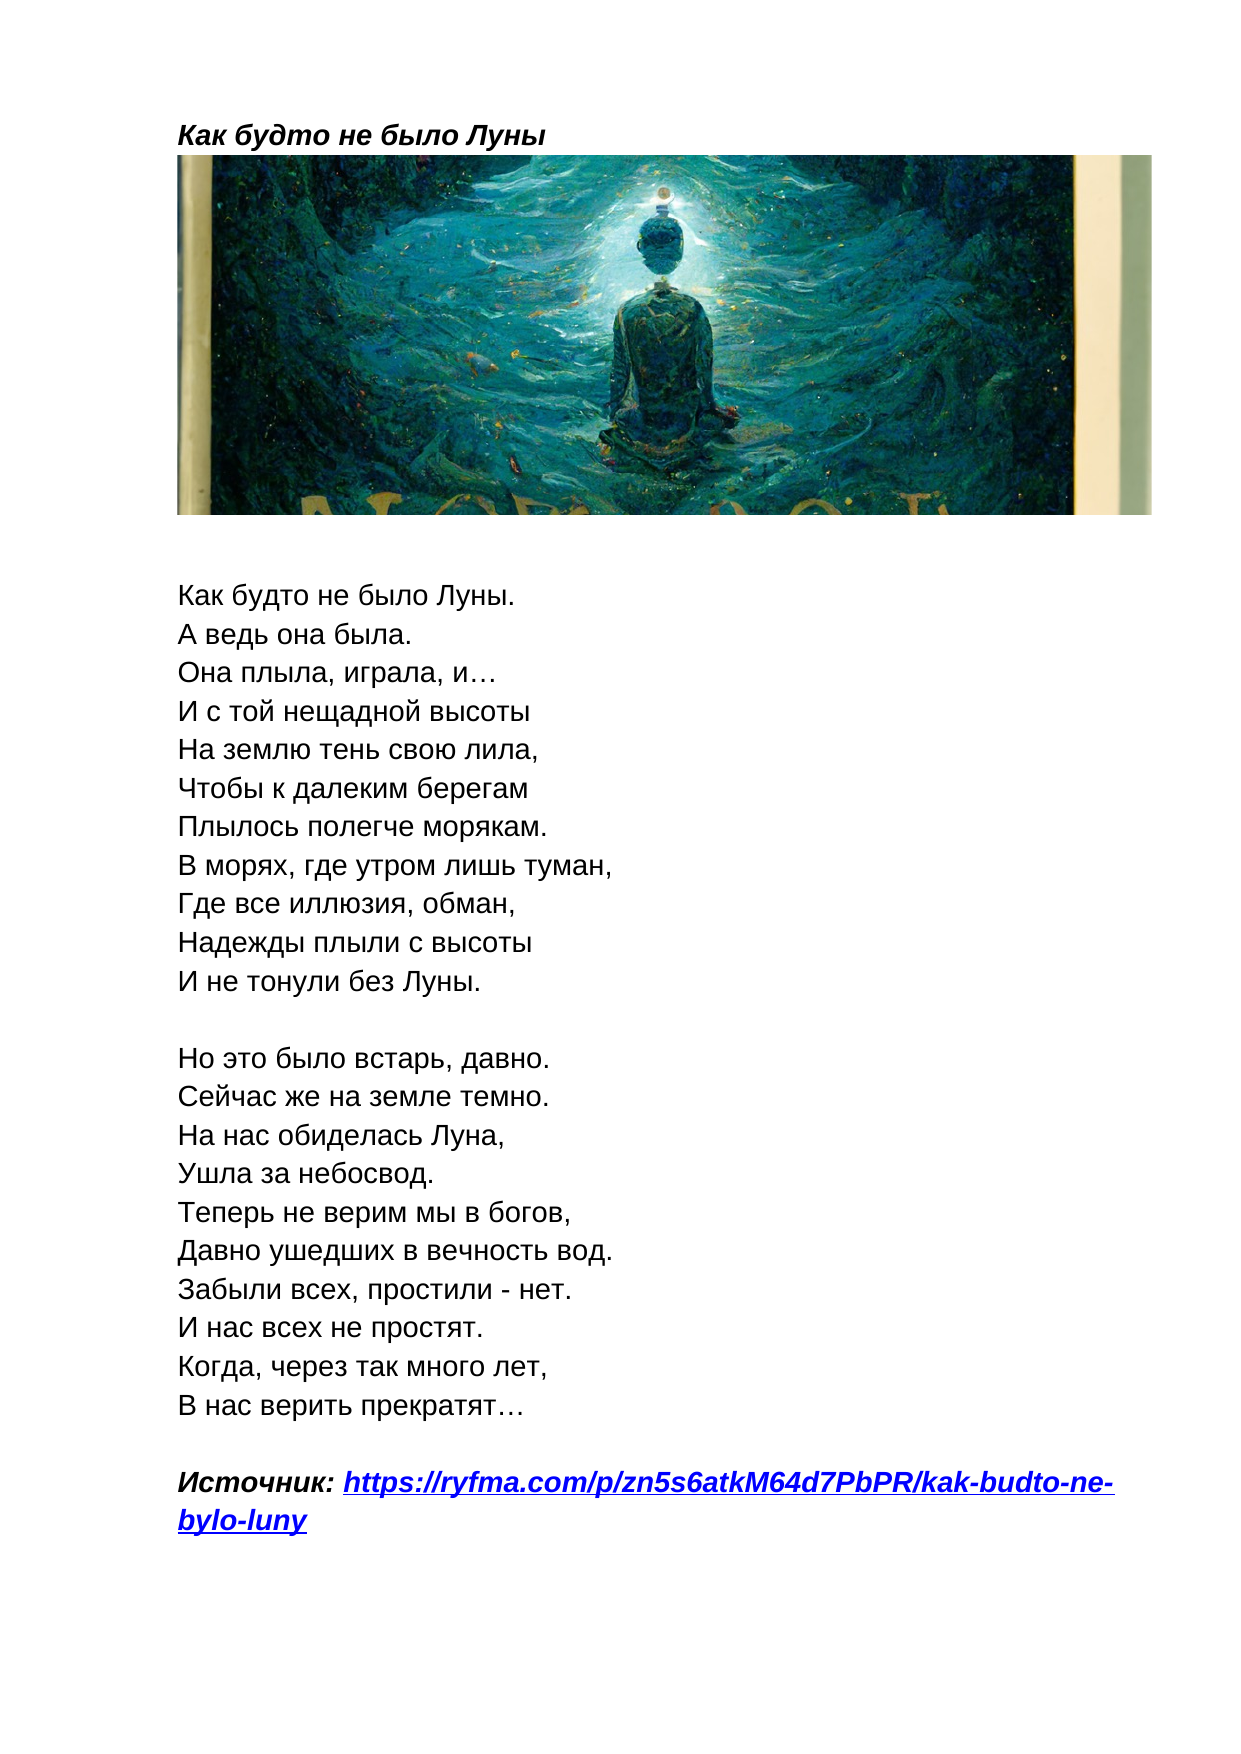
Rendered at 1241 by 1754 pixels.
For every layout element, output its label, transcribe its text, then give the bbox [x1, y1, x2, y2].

text Как будто не было Луны [177, 118, 1152, 155]
text Как будто не было Луны. А ведь она была. Она плыла, играла, и… И с той нещадной высоты На землю тень свою лила, Чтобы к далеким берегам Плылось полегче морякам. В морях, где утром лишь туман, Где все иллюзия, обман, Надежды плыли с высоты И не тонули без Луны. Но это было встарь, давно. Сейчас же на земле темно. На нас обиделась Луна, Ушла за небосвод. Теперь не верим мы в богов, Давно ушедших в вечность вод. Забыли всех, простили - нет. И нас всех не простят. Когда, через так много лет, В нас верить прекратят… Источник: https://ryfma.com/p/zn5s6atkM64d7PbPR/kak-budto-ne-bylo-luny [177, 539, 1152, 1537]
picture [177, 155, 1152, 515]
